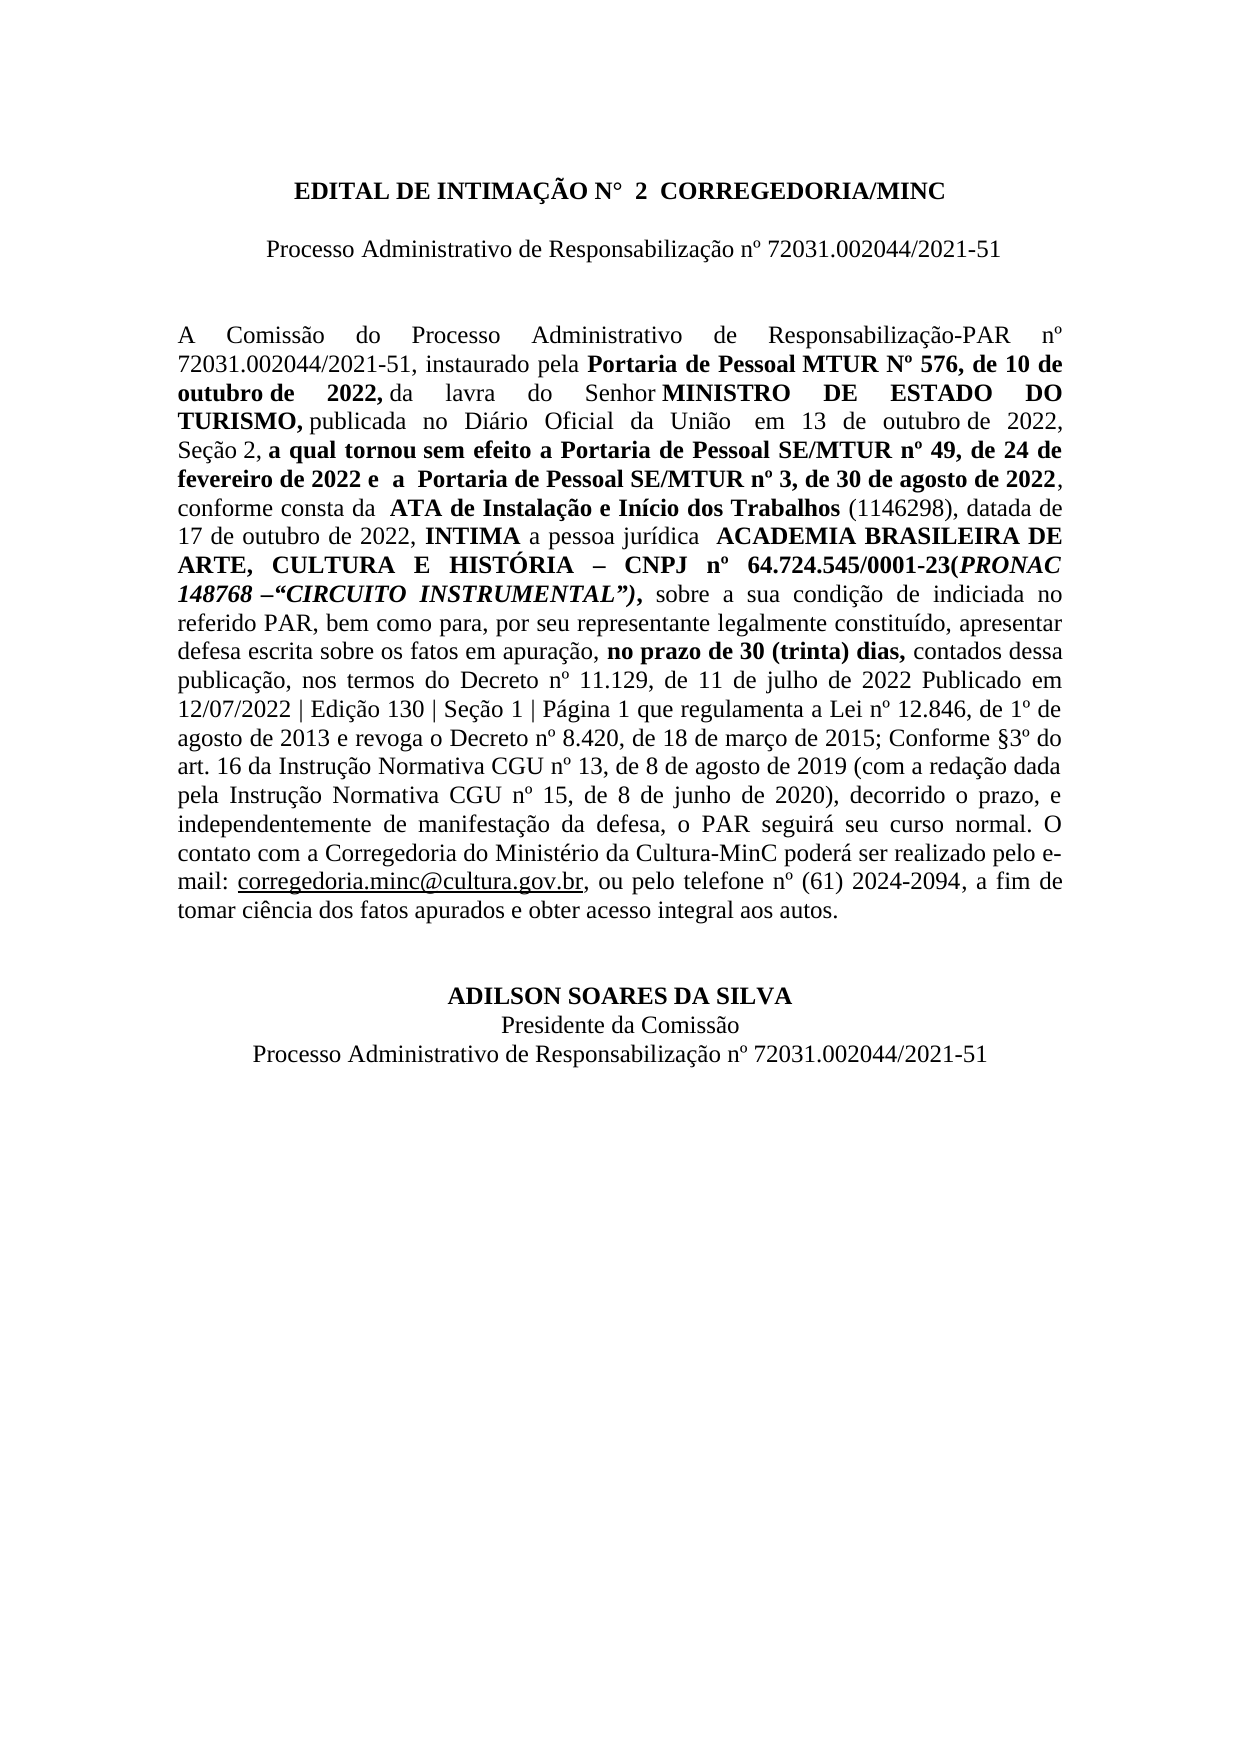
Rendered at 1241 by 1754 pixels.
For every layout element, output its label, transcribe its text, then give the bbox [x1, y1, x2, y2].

text ADILSON SOARES DA SILVA [177, 981, 1063, 1010]
text Presidente da Comissão [177, 1010, 1063, 1039]
text Processo Administrativo de Responsabilização nº 72031.002044/2021-51 [266, 234, 1063, 263]
text EDITAL DE INTIMAÇÃO N° 2 CORREGEDORIA/MINC [177, 176, 1063, 205]
text Processo Administrativo de Responsabilização nº 72031.002044/2021-51 [177, 1039, 1063, 1068]
text A Comissão do Processo Administrativo de Responsabilização-PAR nº 72031.002044/2021-51, instaurado pela Portaria de Pessoal MTUR Nº 576, de 10 de outubro de 2022, da lavra do Senhor MINISTRO DE ESTADO DO TURISMO, publicada no Diário Oficial da União em 13 de outubro de 2022, Seção 2, a qual tornou sem efeito a Portaria de Pessoal SE/MTUR nº 49, de 24 de fevereiro de 2022 e a Portaria de Pessoal SE/MTUR nº 3, de 30 de agosto de 2022, conforme consta da ATA de Instalação e Início dos Trabalhos (1146298), datada de 17 de outubro de 2022, INTIMA a pessoa jurídica ACADEMIA BRASILEIRA DE ARTE, CULTURA E HISTÓRIA – CNPJ nº 64.724.545/0001-23(PRONAC 148768 –“CIRCUITO INSTRUMENTAL”), sobre a sua condição de indiciada no referido PAR, bem como para, por seu representante legalmente constituído, apresentar defesa escrita sobre os fatos em apuração, no prazo de 30 (trinta) dias, contados dessa publicação, nos termos do Decreto nº 11.129, de 11 de julho de 2022 Publicado em 12/07/2022 | Edição 130 | Seção 1 | Página 1 que regulamenta a Lei nº 12.846, de 1º de agosto de 2013 e revoga o Decreto nº 8.420, de 18 de março de 2015; Conforme §3º do art. 16 da Instrução Normativa CGU nº 13, de 8 de agosto de 2019 (com a redação dada pela Instrução Normativa CGU nº 15, de 8 de junho de 2020), decorrido o prazo, e independentemente de manifestação da defesa, o PAR seguirá seu curso normal. O contato com a Corregedoria do Ministério da Cultura-MinC poderá ser realizado pelo e-mail: corregedoria.minc@cultura.gov.br, ou pelo telefone nº (61) 2024-2094, a fim de tomar ciência dos fatos apurados e obter acesso integral aos autos. [177, 320, 1063, 924]
